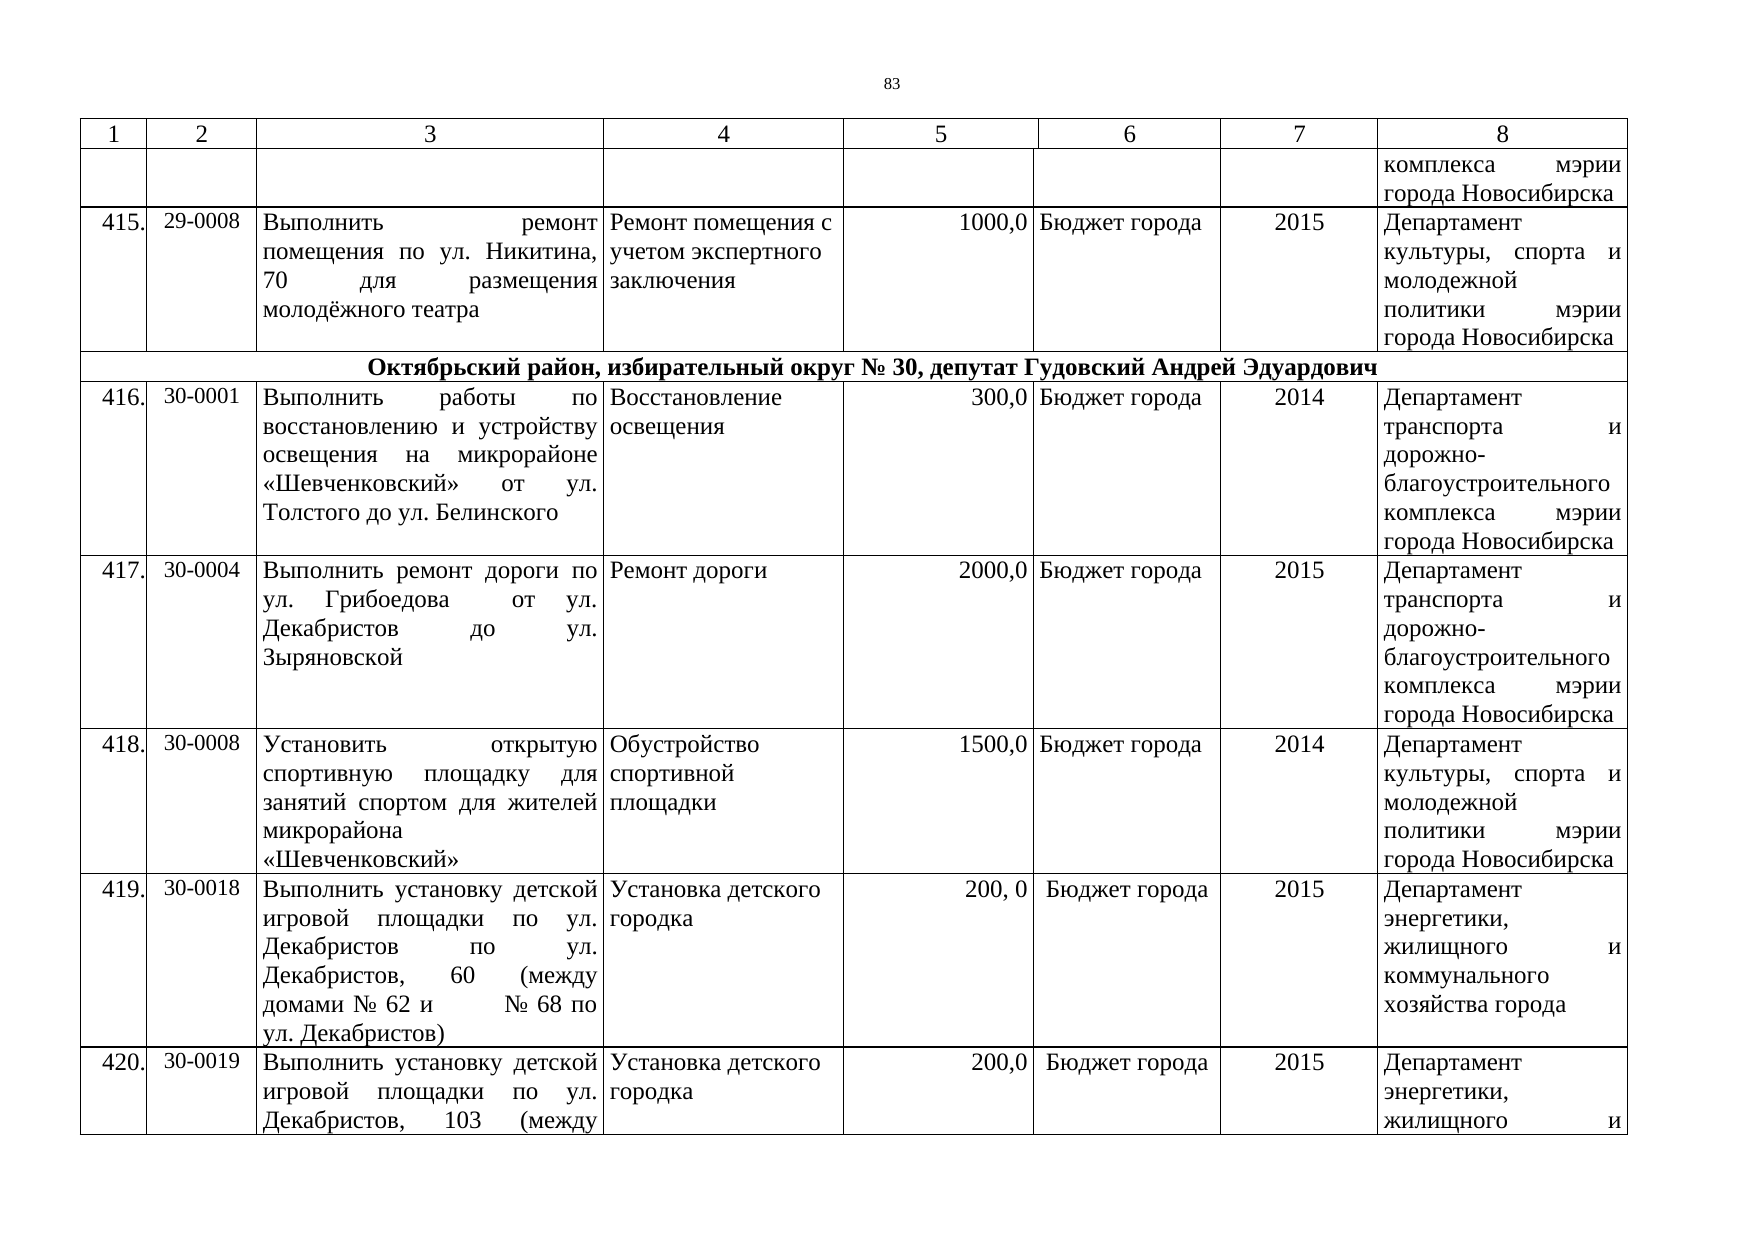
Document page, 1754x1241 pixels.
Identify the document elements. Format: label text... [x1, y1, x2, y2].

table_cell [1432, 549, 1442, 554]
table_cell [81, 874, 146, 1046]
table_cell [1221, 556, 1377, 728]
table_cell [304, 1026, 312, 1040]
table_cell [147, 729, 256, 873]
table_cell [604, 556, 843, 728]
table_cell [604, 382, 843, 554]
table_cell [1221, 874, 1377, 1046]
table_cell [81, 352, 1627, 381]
table_header 1 [81, 119, 146, 148]
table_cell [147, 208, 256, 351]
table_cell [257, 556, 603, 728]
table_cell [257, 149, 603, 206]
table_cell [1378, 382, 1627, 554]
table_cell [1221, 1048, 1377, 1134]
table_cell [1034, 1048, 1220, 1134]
table_header 3 [257, 119, 603, 148]
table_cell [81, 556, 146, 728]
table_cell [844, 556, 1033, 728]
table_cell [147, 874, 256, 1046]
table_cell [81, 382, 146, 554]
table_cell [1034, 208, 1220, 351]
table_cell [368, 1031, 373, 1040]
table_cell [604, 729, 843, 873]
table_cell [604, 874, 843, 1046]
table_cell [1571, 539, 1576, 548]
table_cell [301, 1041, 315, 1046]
table_header 2 [147, 119, 256, 148]
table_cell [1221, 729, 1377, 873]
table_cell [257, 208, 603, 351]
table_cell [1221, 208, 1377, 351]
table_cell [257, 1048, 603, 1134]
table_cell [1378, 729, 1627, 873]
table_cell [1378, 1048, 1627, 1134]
table_header 6 [1039, 119, 1220, 148]
table_header 7 [1221, 119, 1377, 148]
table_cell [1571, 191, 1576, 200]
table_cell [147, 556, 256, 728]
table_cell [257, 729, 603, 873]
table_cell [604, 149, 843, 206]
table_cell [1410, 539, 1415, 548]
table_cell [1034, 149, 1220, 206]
table_header 8 [1378, 119, 1627, 148]
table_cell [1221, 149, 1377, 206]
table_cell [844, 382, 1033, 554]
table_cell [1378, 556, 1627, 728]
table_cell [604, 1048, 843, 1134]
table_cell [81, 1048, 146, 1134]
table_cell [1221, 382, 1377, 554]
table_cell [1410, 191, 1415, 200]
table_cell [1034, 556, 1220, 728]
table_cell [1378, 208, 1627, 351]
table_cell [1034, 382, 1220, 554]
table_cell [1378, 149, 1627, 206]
table_header 5 [844, 119, 1038, 148]
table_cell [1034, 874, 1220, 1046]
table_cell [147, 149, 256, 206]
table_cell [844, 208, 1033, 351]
table_header 4 [604, 119, 843, 148]
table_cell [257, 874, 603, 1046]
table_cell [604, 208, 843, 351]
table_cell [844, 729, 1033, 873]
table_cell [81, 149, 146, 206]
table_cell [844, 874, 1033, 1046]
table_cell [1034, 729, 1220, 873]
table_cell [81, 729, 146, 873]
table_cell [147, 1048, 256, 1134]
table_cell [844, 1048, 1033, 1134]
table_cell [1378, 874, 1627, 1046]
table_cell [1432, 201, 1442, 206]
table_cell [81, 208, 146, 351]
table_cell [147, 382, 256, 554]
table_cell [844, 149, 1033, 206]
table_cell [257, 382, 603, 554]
